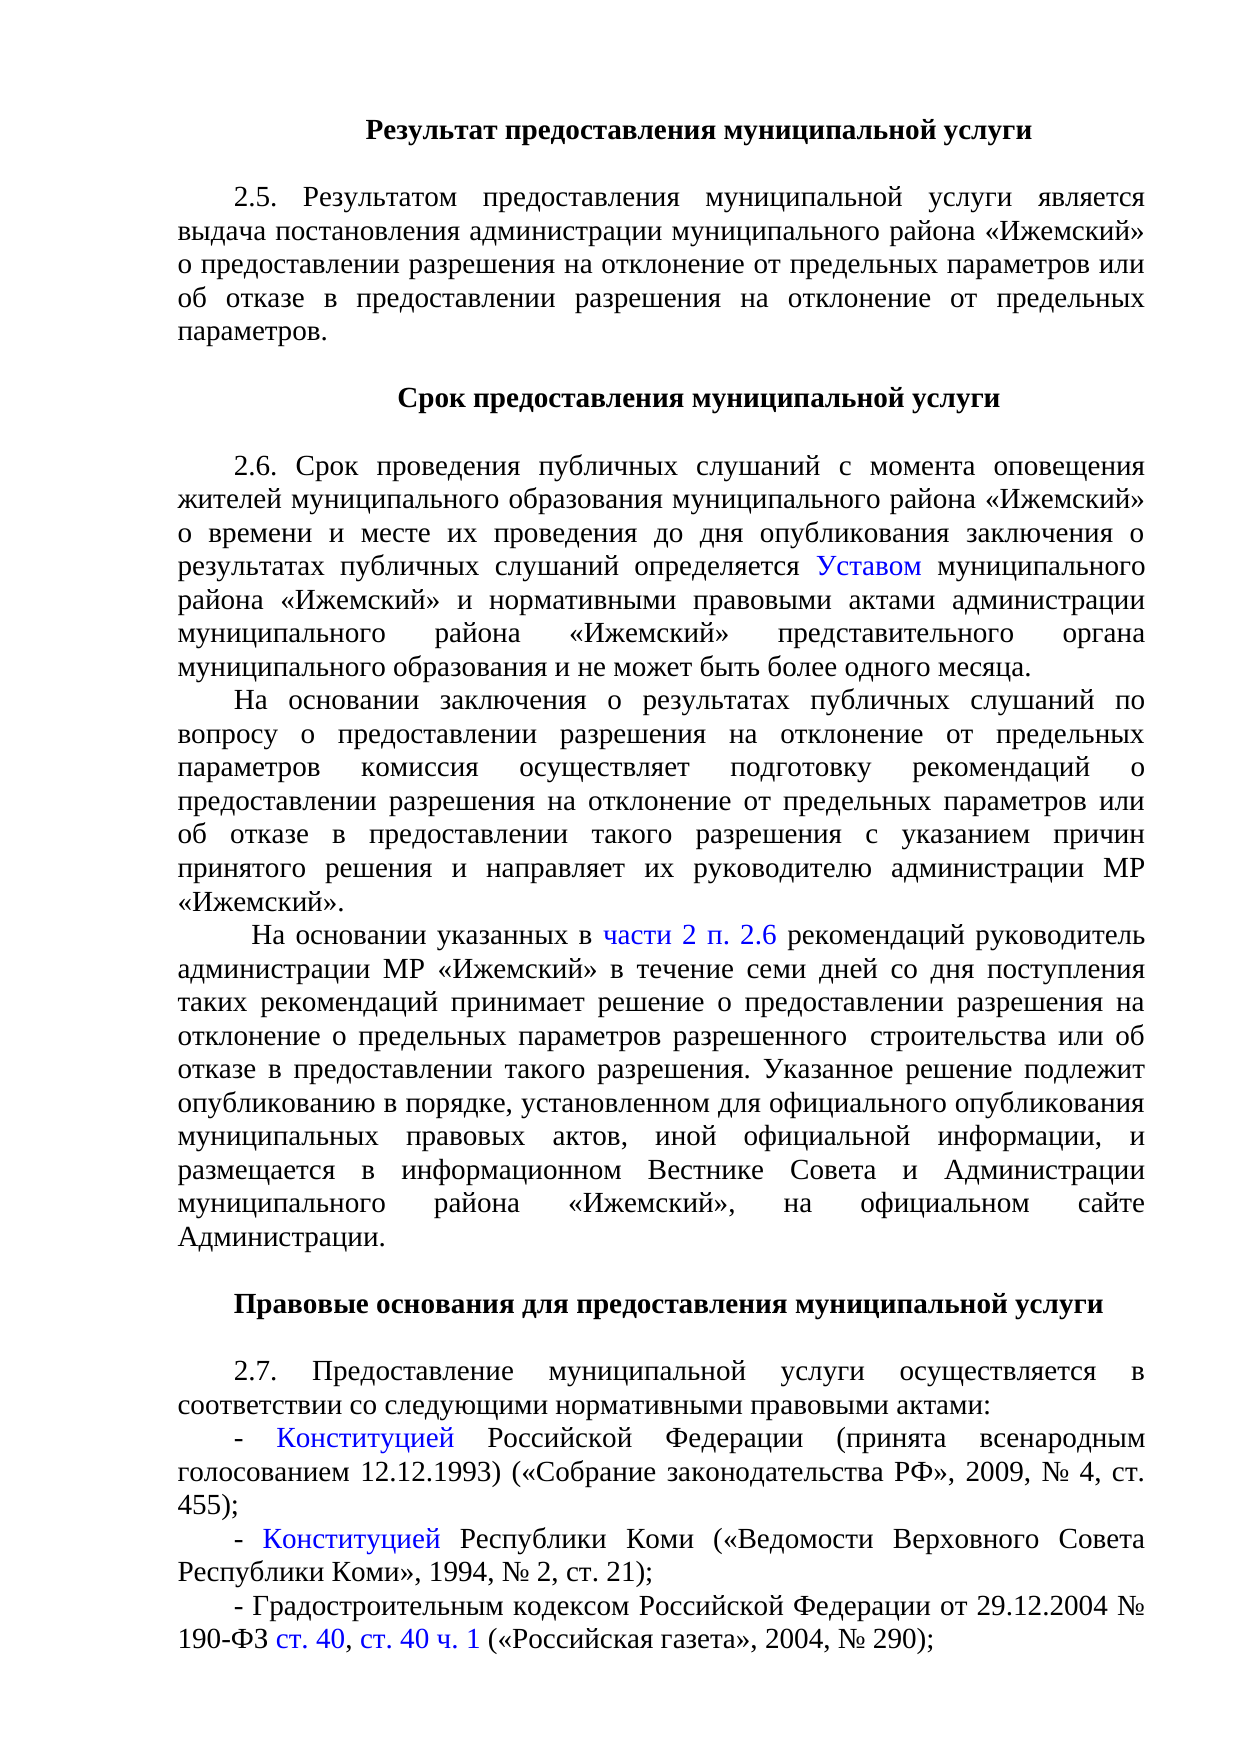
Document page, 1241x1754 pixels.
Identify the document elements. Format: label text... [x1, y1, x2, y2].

text - Конституцией Российской Федерации (принята всенародным голосованием 12.12.1993) («Собрание законодательства РФ», 2009, № 4, ст. 455); [177, 1420, 1146, 1521]
text 2.7. Предоставление муниципальной услуги осуществляется в соответствии со следующими нормативными правовыми актами: [177, 1353, 1146, 1420]
text - Градостроительным кодексом Российской Федерации от 29.12.2004 № 190-ФЗ ст. 40, ст. 40 ч. 1 («Российская газета», 2004, № 290); [177, 1588, 1146, 1655]
text На основании указанных в части 2 п. 2.6 рекомендаций руководитель администрации МР «Ижемский» в течение семи дней со дня поступления таких рекомендаций принимает решение о предоставлении разрешения на отклонение о предельных параметров разрешенного строительства или об отказе в предоставлении такого разрешения. Указанное решение подлежит опубликованию в порядке, установленном для официального опубликования муниципальных правовых актов, иной официальной информации, и размещается в информационном Вестнике Совета и Администрации муниципального района «Ижемский», на официальном сайте Администрации. [177, 917, 1146, 1253]
text - Конституцией Республики Коми («Ведомости Верховного Совета Республики Коми», 1994, № 2, ст. 21); [177, 1521, 1146, 1588]
text Срок предоставления муниципальной услуги [177, 381, 1146, 414]
text Правовые основания для предоставления муниципальной услуги [177, 1286, 1146, 1320]
text 2.5. Результатом предоставления муниципальной услуги является выдача постановления администрации муниципального района «Ижемский» о предоставлении разрешения на отклонение от предельных параметров или об отказе в предоставлении разрешения на отклонение от предельных параметров. [177, 179, 1146, 347]
text На основании заключения о результатах публичных слушаний по вопросу о предоставлении разрешения на отклонение от предельных параметров комиссия осуществляет подготовку рекомендаций о предоставлении разрешения на отклонение от предельных параметров или об отказе в предоставлении такого разрешения с указанием причин принятого решения и направляет их руководителю администрации МР «Ижемский». [177, 682, 1146, 917]
text Результат предоставления муниципальной услуги [177, 112, 1146, 146]
text 2.6. Срок проведения публичных слушаний с момента оповещения жителей муниципального образования муниципального района «Ижемский» о времени и месте их проведения до дня опубликования заключения о результатах публичных слушаний определяется Уставом муниципального района «Ижемский» и нормативными правовыми актами администрации муниципального района «Ижемский» представительного органа муниципального образования и не может быть более одного месяца. [177, 448, 1146, 682]
